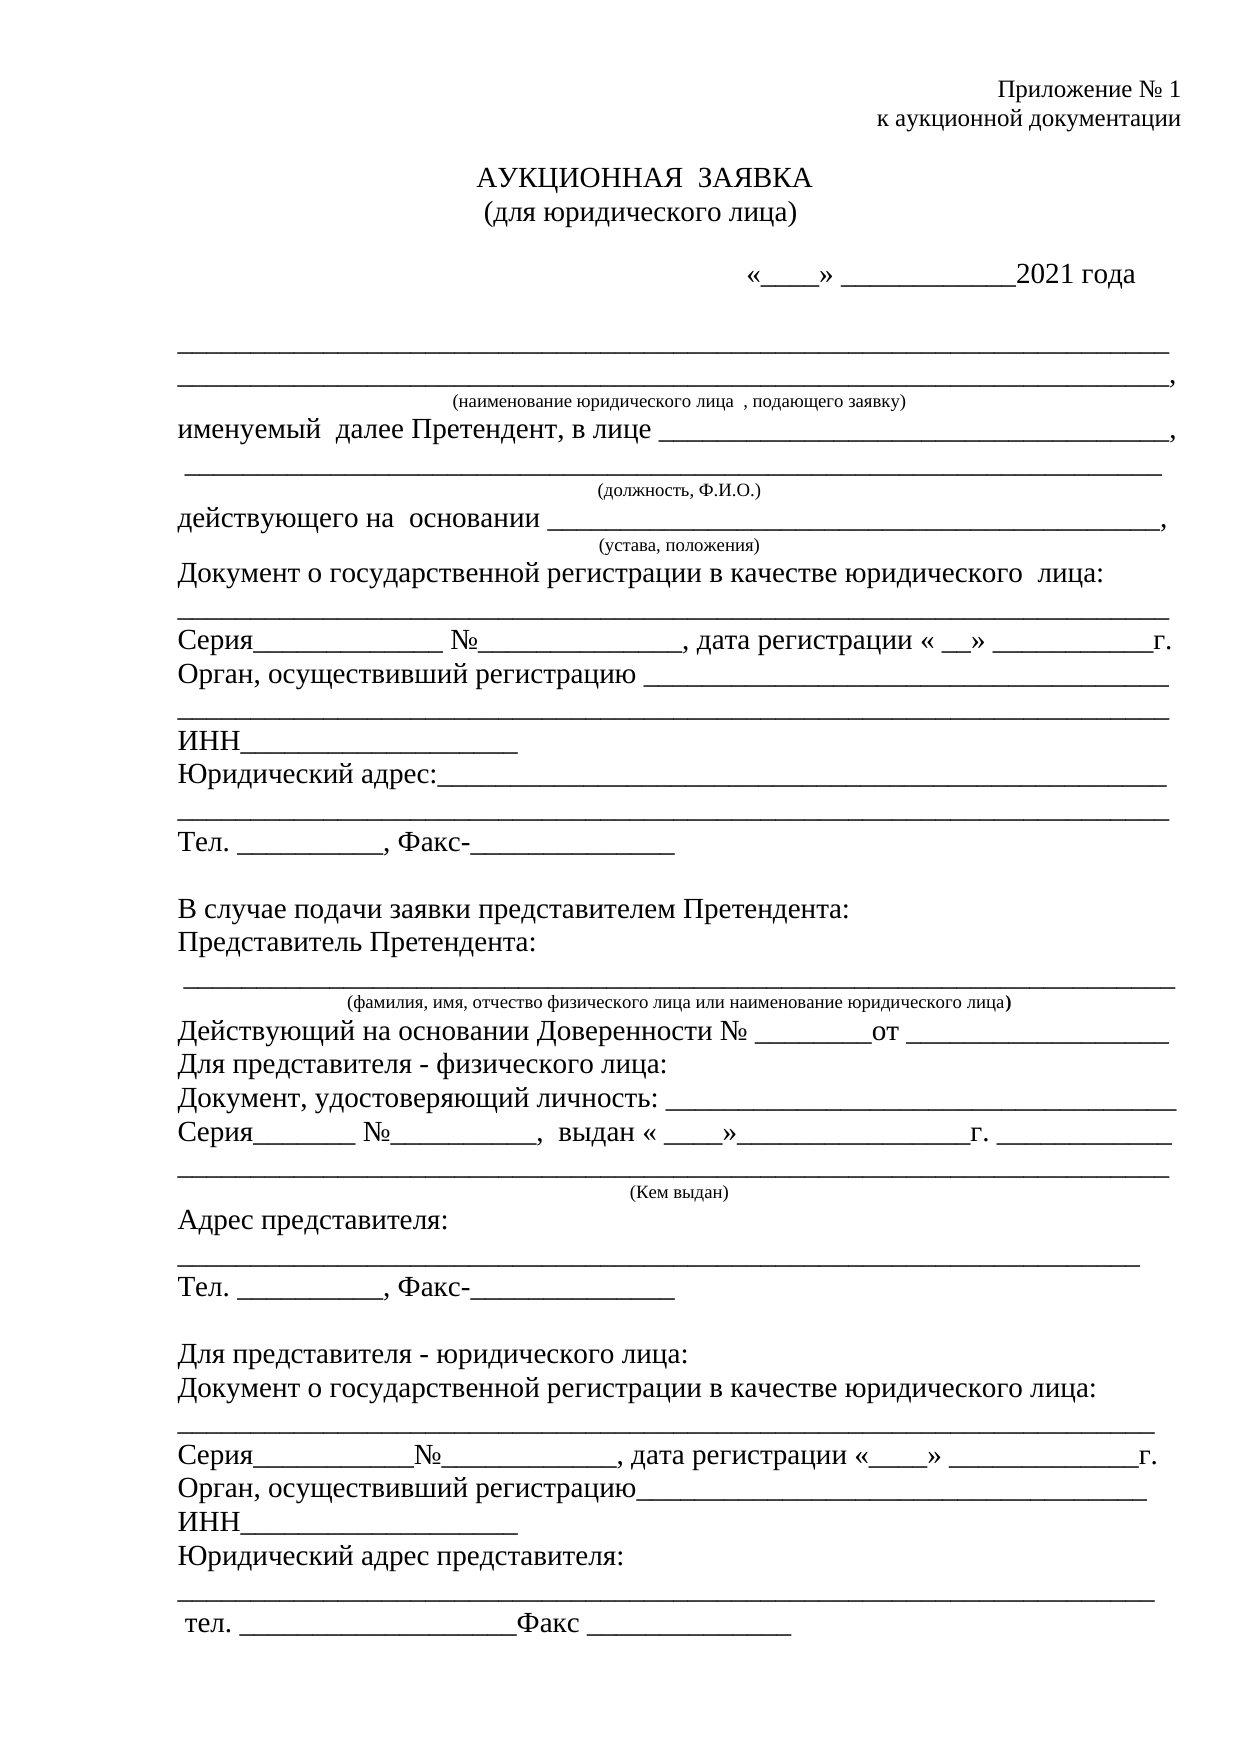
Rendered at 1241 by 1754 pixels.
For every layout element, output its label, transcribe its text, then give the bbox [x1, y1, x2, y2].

text (должность, Ф.И.О.) [177, 479, 1181, 500]
text Орган, осуществивший регистрацию___________________________________ [177, 1471, 1181, 1504]
text ___________________________________________________________________ [177, 1403, 1181, 1437]
text Адрес представителя: __________________________________________________________________ [177, 1202, 1181, 1269]
text «____» ____________2021 года [177, 256, 1181, 289]
text Тел. __________, Факс-______________ [177, 824, 1181, 857]
text ____________________________________________________________________ [177, 1147, 1181, 1181]
text ____________________________________________________________________ [177, 790, 1181, 824]
text (устава, положения) [177, 534, 1181, 555]
text (Кем выдан) [177, 1181, 1181, 1202]
text Серия_____________ №______________, дата регистрации « __» ___________г. [177, 622, 1181, 656]
text к аукционной документации [177, 103, 1181, 131]
text Серия_______ №__________, выдан « ____»________________г. ____________ [177, 1114, 1181, 1147]
text Орган, осуществивший регистрацию ____________________________________ [177, 656, 1181, 689]
text ИНН___________________ [177, 723, 1181, 757]
text действующего на основании __________________________________________, [177, 500, 1181, 534]
text именуемый далее Претендент, в лице ___________________________________, [177, 412, 1181, 445]
text ____________________________________________________________________, [177, 357, 1181, 390]
text Для представителя - юридического лица: [177, 1336, 1181, 1370]
text Документ, удостоверяющий личность: ___________________________________ [177, 1080, 1181, 1114]
text ИНН___________________ [177, 1504, 1181, 1538]
text Приложение № 1 [177, 74, 1181, 103]
text ____________________________________________________________________ (фамилия, имя, отчество физического лица или наименование юридического лица) [177, 958, 1181, 1013]
text В случае подачи заявки представителем Претендента: [177, 891, 1181, 924]
text ____________________________________________________________________ [177, 323, 1181, 357]
text Действующий на основании Доверенности № ________от __________________ [177, 1013, 1181, 1047]
text ____________________________________________________________________ [177, 689, 1181, 723]
text Тел. __________, Факс-______________ [177, 1269, 1181, 1303]
text Документ о государственной регистрации в качестве юридического лица: [177, 555, 1181, 589]
text (для юридического лица) [177, 194, 1181, 227]
text Представитель Претендента: [177, 924, 1181, 958]
text Юридический адрес представителя: ___________________________________________________________________ [177, 1538, 1181, 1605]
text ___________________________________________________________________ [177, 445, 1181, 479]
text ____________________________________________________________________ [177, 589, 1181, 622]
text тел. ___________________Факс ______________ [177, 1605, 1181, 1638]
text (наименование юридического лица , подающего заявку) [177, 390, 1181, 412]
text Серия___________№____________, дата регистрации «____» _____________г. [177, 1437, 1181, 1471]
text Документ о государственной регистрации в качестве юридического лица: [177, 1370, 1181, 1403]
text АУКЦИОННАЯ ЗАЯВКА [177, 160, 1181, 194]
text Для представителя - физического лица: [177, 1047, 1181, 1080]
text Юридический адрес:__________________________________________________ [177, 757, 1181, 790]
